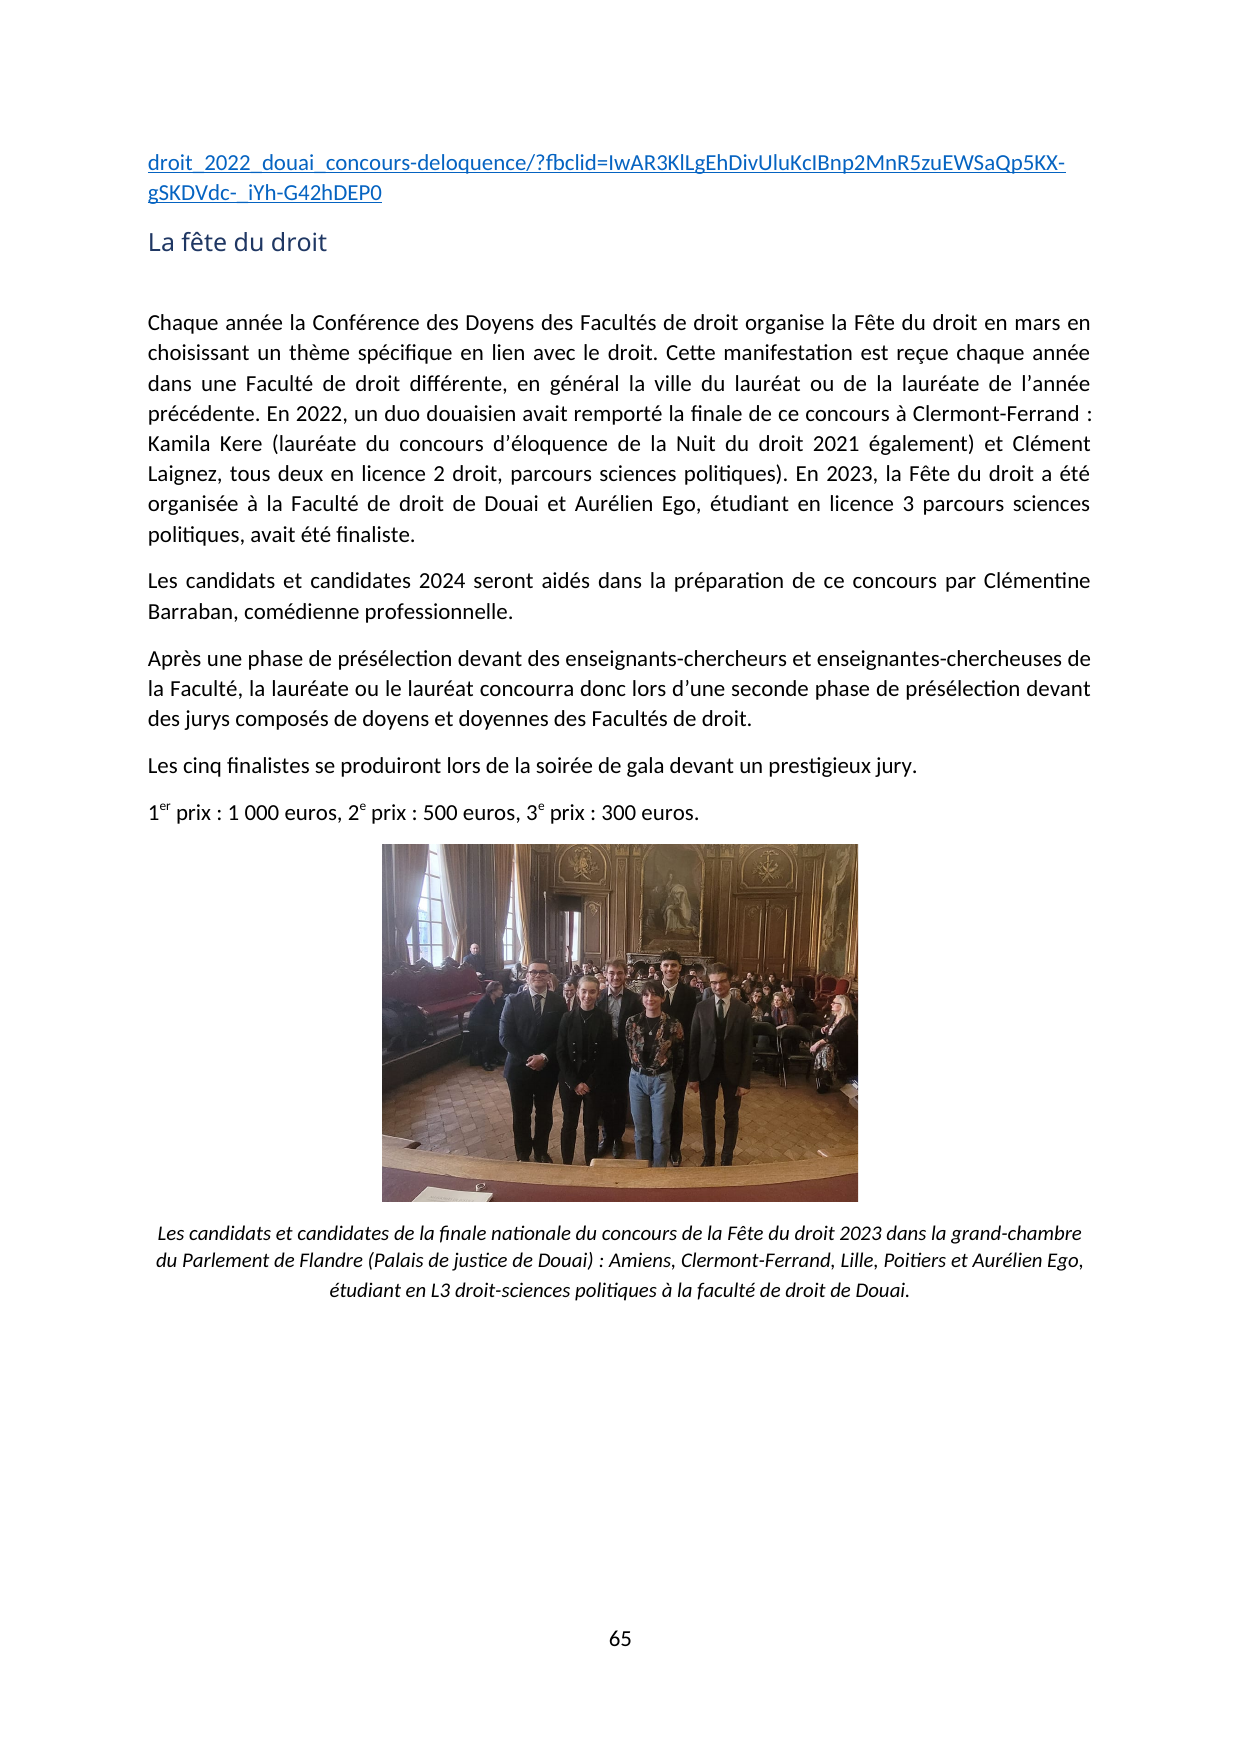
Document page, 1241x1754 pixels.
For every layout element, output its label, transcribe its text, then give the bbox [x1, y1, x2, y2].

text 1er prix : 1 000 euros, 2e prix : 500 euros, 3e prix : 300 euros. [148, 798, 1093, 826]
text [148, 148, 1093, 206]
text Les candidats et candidates de la finale nationale du concours de la Fête du droit 2023 dans la grand-chambre du Parlement de Flandre (Palais de justice de Douai) : Amiens, Clermont-Ferrand, Lille, Poitiers et Aurélien Ego, étudiant en L3 droit-sciences politiques à la faculté de droit de Douai. [148, 1220, 1093, 1303]
text Chaque année la Conférence des Doyens des Facultés de droit organise la Fête du droit en mars en choisissant un thème spécifique en lien avec le droit. Cette manifestation est reçue chaque année dans une Faculté de droit différente, en général la ville du lauréat ou de la lauréate de l’année précédente. En 2022, un duo douaisien avait remporté la finale de ce concours à Clermont-Ferrand : Kamila Kere (lauréate du concours d’éloquence de la Nuit du droit 2021 également) et Clément Laignez, tous deux en licence 2 droit, parcours sciences politiques). En 2023, la Fête du droit a été organisée à la Faculté de droit de Douai et Aurélien Ego, étudiant en licence 3 parcours sciences politiques, avait été finaliste. [148, 308, 1093, 548]
text Les cinq finalistes se produiront lors de la soirée de gala devant un prestigieux jury. [148, 751, 1093, 779]
text Après une phase de présélection devant des enseignants-chercheurs et enseignantes-chercheuses de la Faculté, la lauréate ou le lauréat concourra donc lors d’une seconde phase de présélection devant des jurys composés de doyens et doyennes des Facultés de droit. [148, 644, 1093, 732]
text Les candidats et candidates 2024 seront aidés dans la préparation de ce concours par Clémentine Barraban, comédienne professionnelle. [148, 567, 1093, 625]
subtitle La fête du droit [148, 225, 1093, 259]
picture [382, 844, 859, 1202]
